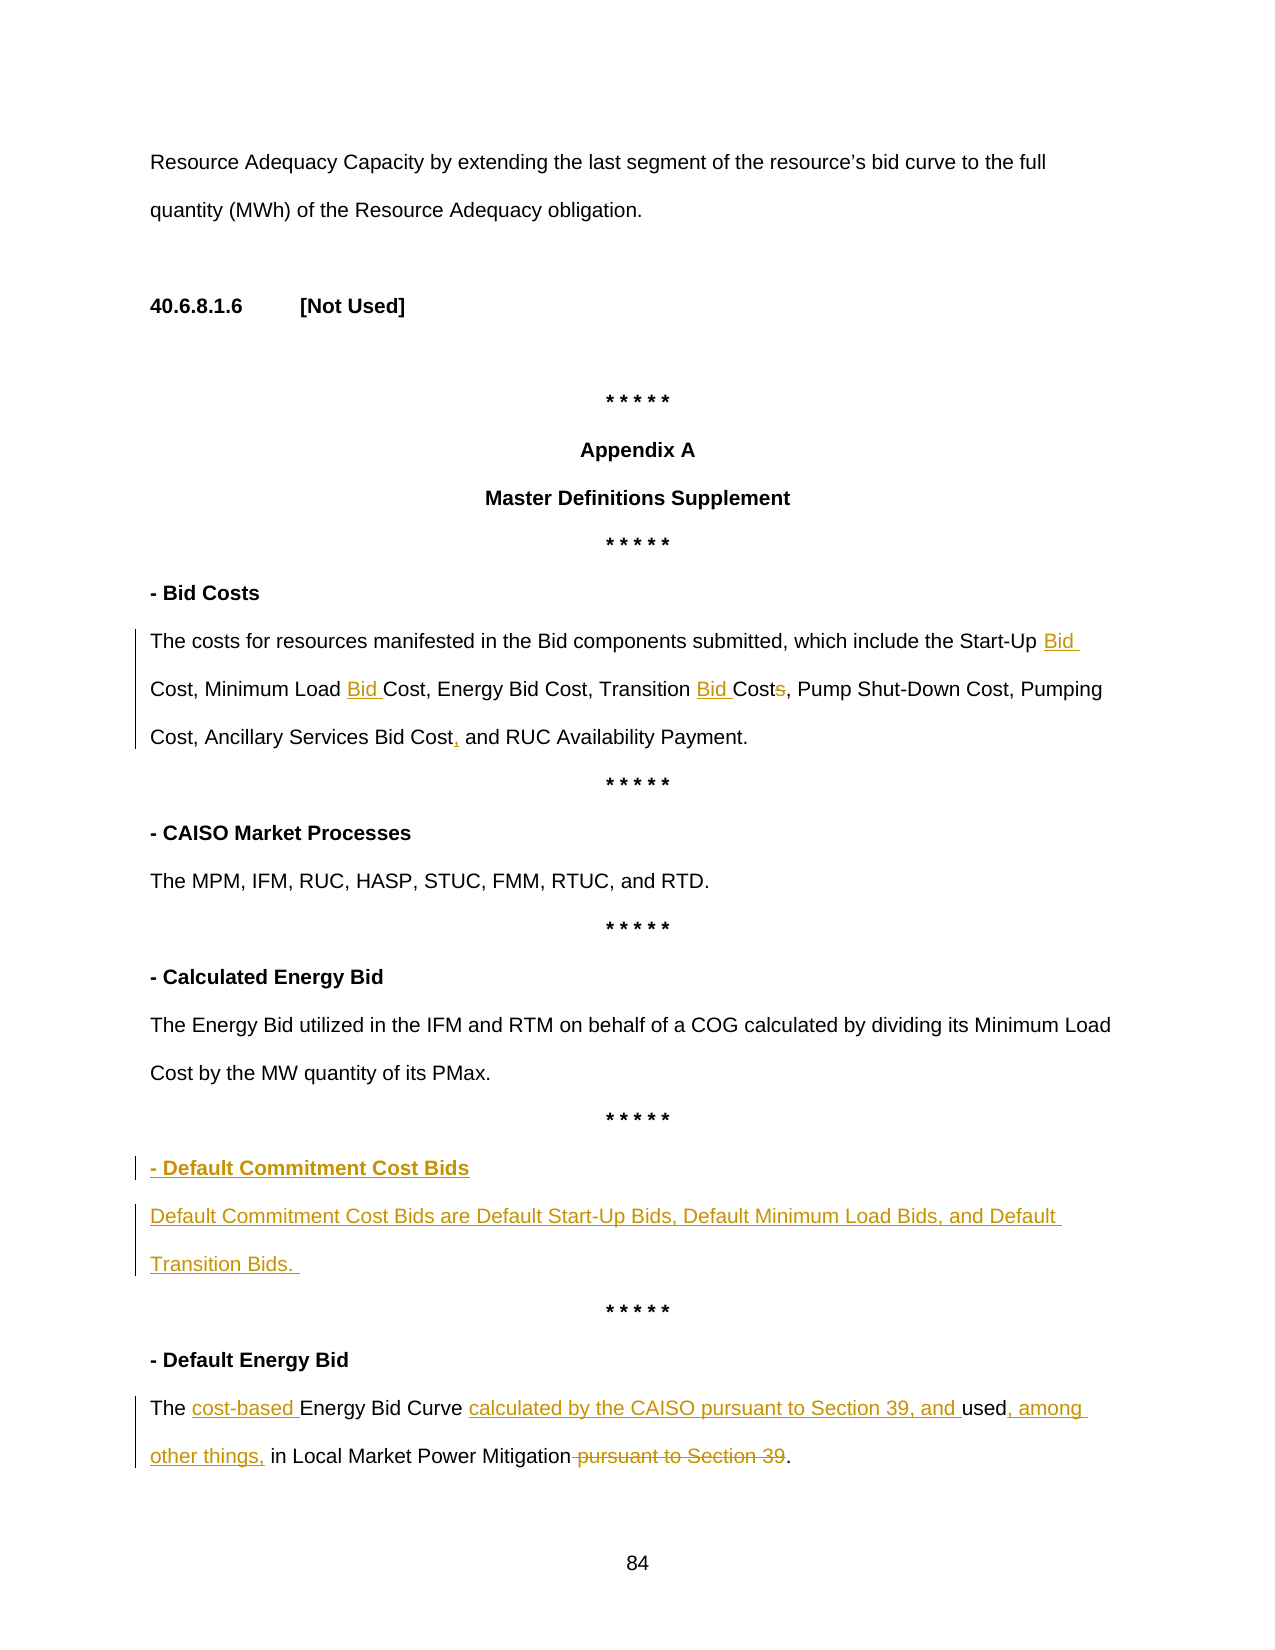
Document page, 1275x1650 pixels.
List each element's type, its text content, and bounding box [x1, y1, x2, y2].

text 40.6.8.1.6 [Not Used] [150, 294, 1125, 318]
text * * * * * [150, 533, 1125, 557]
text * * * * * [150, 773, 1125, 797]
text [150, 150, 1125, 222]
text The costs for resources manifested in the Bid components submitted, which include the Start-Up Cost, Minimum Load Cost, Energy Bid Cost, Transition Cost, Pump Shut-Down Cost, Pumping Cost, Ancillary Services Bid Cost and RUC Availability Payment. [150, 629, 1125, 749]
text * * * * * [150, 917, 1125, 941]
text * * * * * [150, 1108, 1125, 1132]
text - Bid Costs [150, 581, 1125, 605]
text - Calculated Energy Bid [150, 964, 1125, 988]
text * * * * * [150, 1300, 1125, 1324]
text The Energy Bid Curve used in Local Market Power Mitigation. [150, 1396, 1125, 1468]
text * * * * * [150, 389, 1125, 413]
text The MPM, IFM, RUC, HASP, STUC, FMM, RTUC, and RTD. [150, 869, 1125, 893]
text Master Definitions Supplement [150, 485, 1125, 509]
text The Energy Bid utilized in the IFM and RTM on behalf of a COG calculated by dividing its Minimum Load Cost by the MW quantity of its PMax. [150, 1012, 1125, 1084]
text Appendix A [150, 437, 1125, 461]
text - Default Energy Bid [150, 1348, 1125, 1372]
text - CAISO Market Processes [150, 821, 1125, 845]
